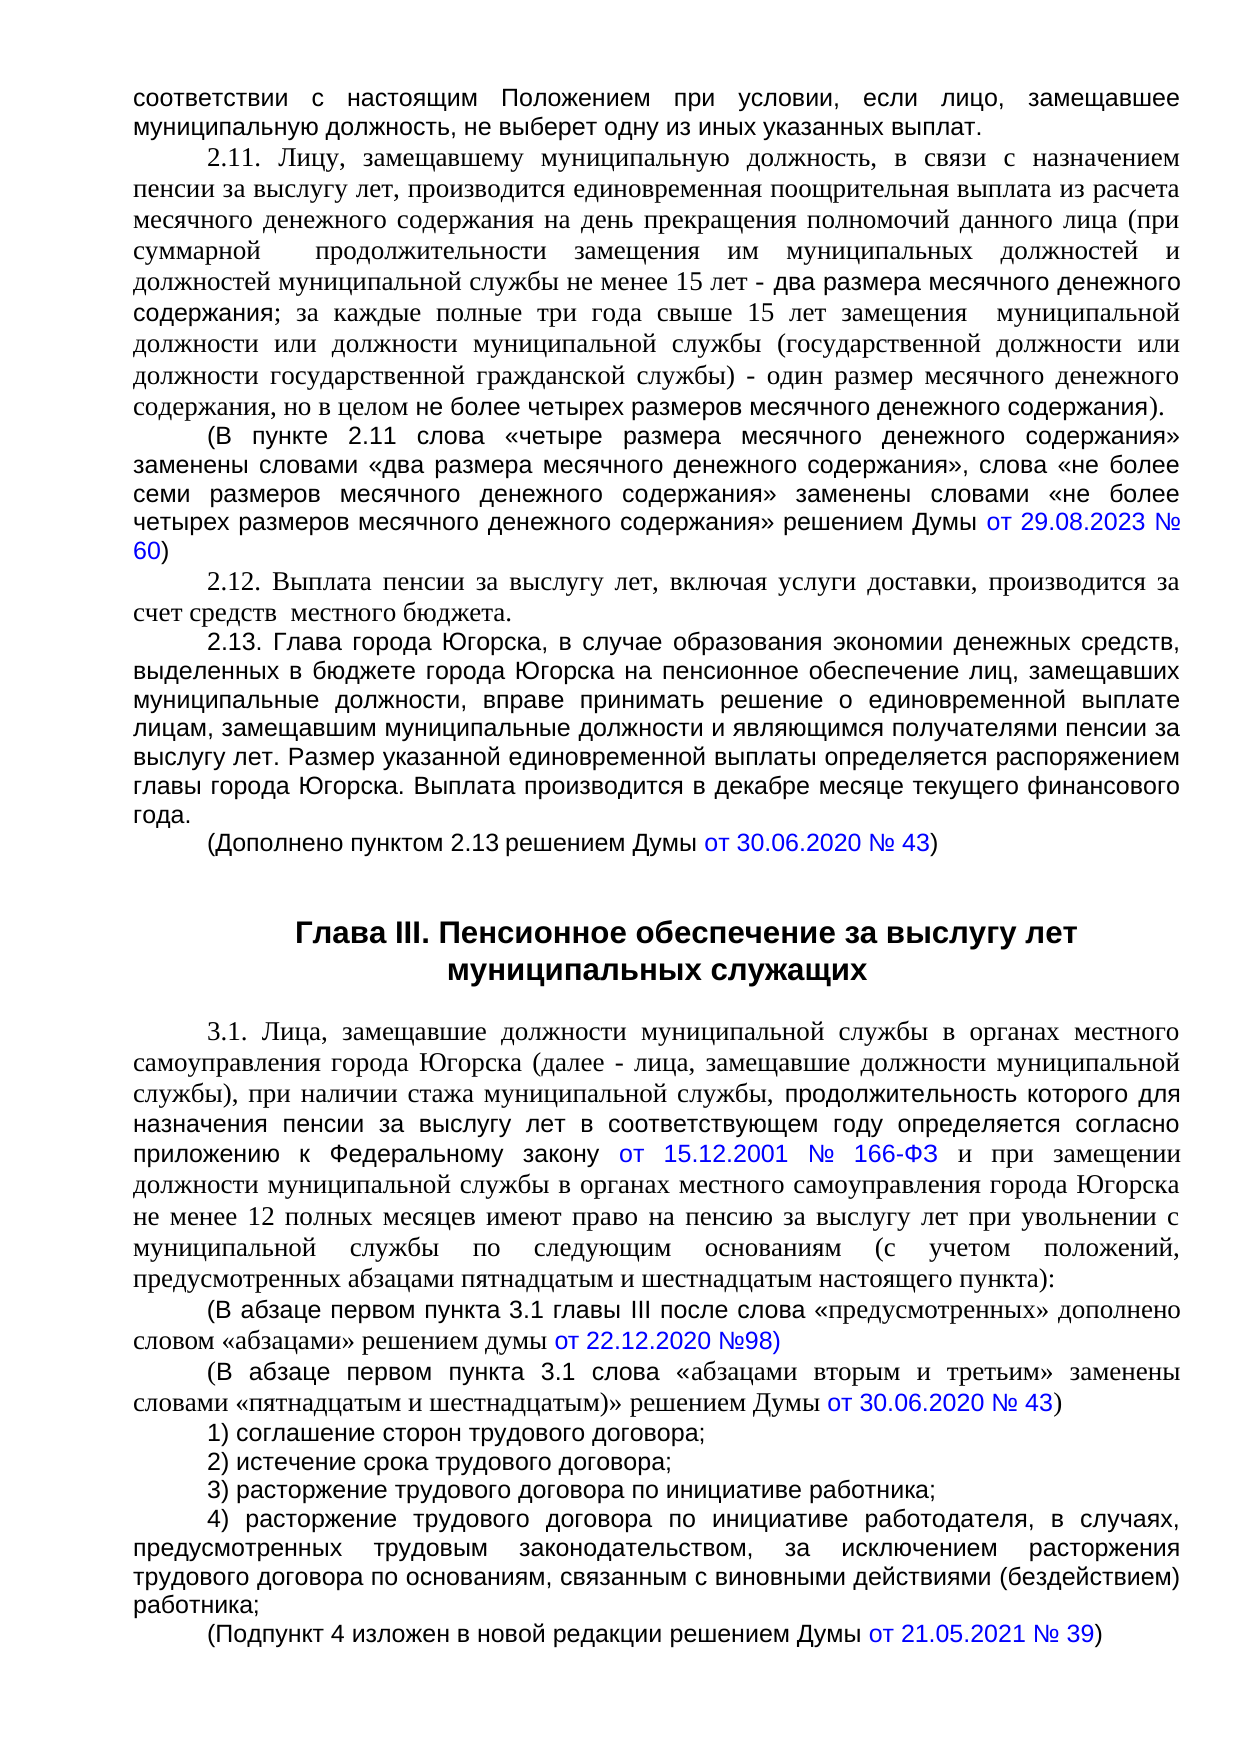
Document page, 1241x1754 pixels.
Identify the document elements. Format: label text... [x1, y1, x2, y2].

text 2) истечение срока трудового договора; [133, 1446, 1181, 1475]
subtitle Глава III. Пенсионное обеспечение за выслугу лет муниципальных служащих [133, 914, 1181, 986]
text 3.1. Лица, замещавшие должности муниципальной службы в органах местного самоуправления города Югорска (далее - лица, замещавшие должности муниципальной службы), при наличии стажа муниципальной службы, продолжительность которого для назначения пенсии за выслугу лет в соответствующем году определяется согласно приложению к Федеральному закону от 15.12.2001 № 166-ФЗ и при замещении должности муниципальной службы в органах местного самоуправления города Югорска не менее 12 полных месяцев имеют право на пенсию за выслугу лет при увольнении с муниципальной службы по следующим основаниям (с учетом положений, предусмотренных абзацами пятнадцатым и шестнадцатым настоящего пункта): [133, 1015, 1181, 1293]
text (В абзаце первом пункта 3.1 слова «абзацами вторым и третьим» заменены словами «пятнадцатым и шестнадцатым)» решением Думы от 30.06.2020 № 43) [133, 1355, 1181, 1418]
text 2.12. Выплата пенсии за выслугу лет, включая услуги доставки, производится за счет средств местного бюджета. [133, 565, 1181, 627]
text 2.13. Глава города Югорска, в случае образования экономии денежных средств, выделенных в бюджете города Югорска на пенсионное обеспечение лиц, замещавших муниципальные должности, вправе принимать решение о единовременной выплате лицам, замещавшим муниципальные должности и являющимся получателями пенсии за выслугу лет. Размер указанной единовременной выплаты определяется распоряжением главы города Югорска. Выплата производится в декабре месяце текущего финансового года. [133, 627, 1181, 828]
text 3) расторжение трудового договора по инициативе работника; [133, 1475, 1181, 1504]
text 2.11. Лицу, замещавшему муниципальную должность, в связи с назначением пенсии за выслугу лет, производится единовременная поощрительная выплата из расчета месячного денежного содержания на день прекращения полномочий данного лица (при суммарной продолжительности замещения им муниципальных должностей и должностей муниципальной службы не менее 15 лет - два размера месячного денежного содержания; за каждые полные три года свыше 15 лет замещения муниципальной должности или должности муниципальной службы (государственной должности или должности государственной гражданской службы) - один размер месячного денежного содержания, но в целом не более четырех размеров месячного денежного содержания). [133, 141, 1181, 421]
text 1) соглашение сторон трудового договора; [133, 1418, 1181, 1446]
text (В пункте 2.11 слова «четыре размера месячного денежного содержания» заменены словами «два размера месячного денежного содержания», слова «не более семи размеров месячного денежного содержания» заменены словами «не более четырех размеров месячного денежного содержания» решением Думы от 29.08.2023 № 60) [133, 421, 1181, 565]
text 4) расторжение трудового договора по инициативе работодателя, в случаях, предусмотренных трудовым законодательством, за исключением расторжения трудового договора по основаниям, связанным с виновными действиями (бездействием) работника; [133, 1504, 1181, 1619]
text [133, 83, 1181, 141]
text (Подпункт 4 изложен в новой редакции решением Думы от 21.05.2021 № 39) [133, 1619, 1181, 1648]
text (В абзаце первом пункта 3.1 главы III после слова «предусмотренных» дополнено словом «абзацами» решением думы от 22.12.2020 №98) [133, 1293, 1181, 1355]
text (Дополнено пунктом 2.13 решением Думы от 30.06.2020 № 43) [133, 828, 1181, 857]
